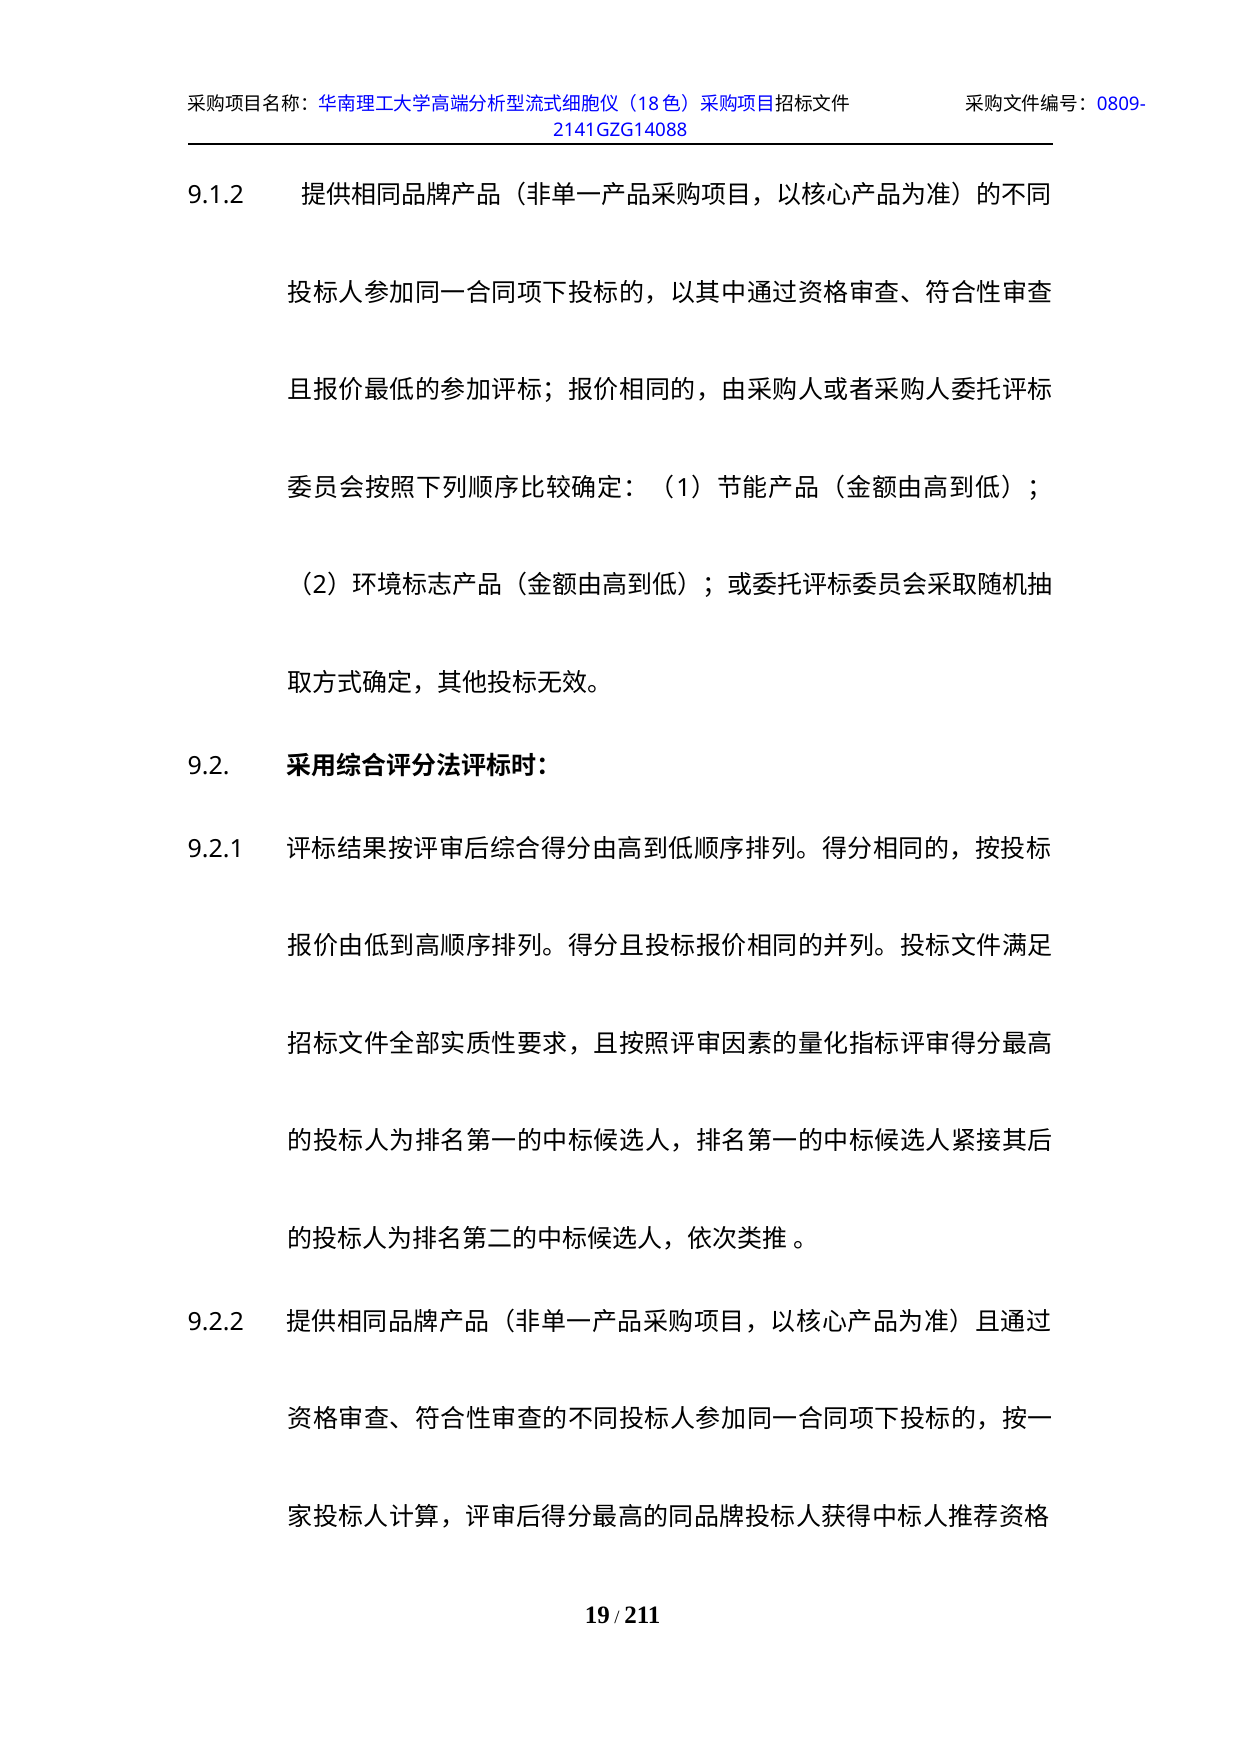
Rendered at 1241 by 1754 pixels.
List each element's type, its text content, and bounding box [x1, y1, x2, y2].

list 评标结果按评审后综合得分由高到低顺序排列。得分相同的，按投标报价由低到高顺序排列。得分且投标报价相同的并列。投标文件满足招标文件全部实质性要求，且按照评审因素的量化指标评审得分最高的投标人为排名第一的中标候选人，排名第一的中标候选人紧接其后的投标人为排名第二的中标候选人，依次类推 。 [187, 814, 1053, 1269]
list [187, 1287, 1053, 1547]
list 提供相同品牌产品（非单一产品采购项目，以核心产品为准）的不同投标人参加同一合同项下投标的，以其中通过资格审查、符合性审查且报价最低的参加评标；报价相同的，由采购人或者采购人委托评标委员会按照下列顺序比较确定：（1）节能产品（金额由高到低）；（2）环境标志产品（金额由高到低）；或委托评标委员会采取随机抽取方式确定，其他投标无效。 [187, 160, 1053, 713]
list 采用综合评分法评标时： [187, 731, 1053, 796]
